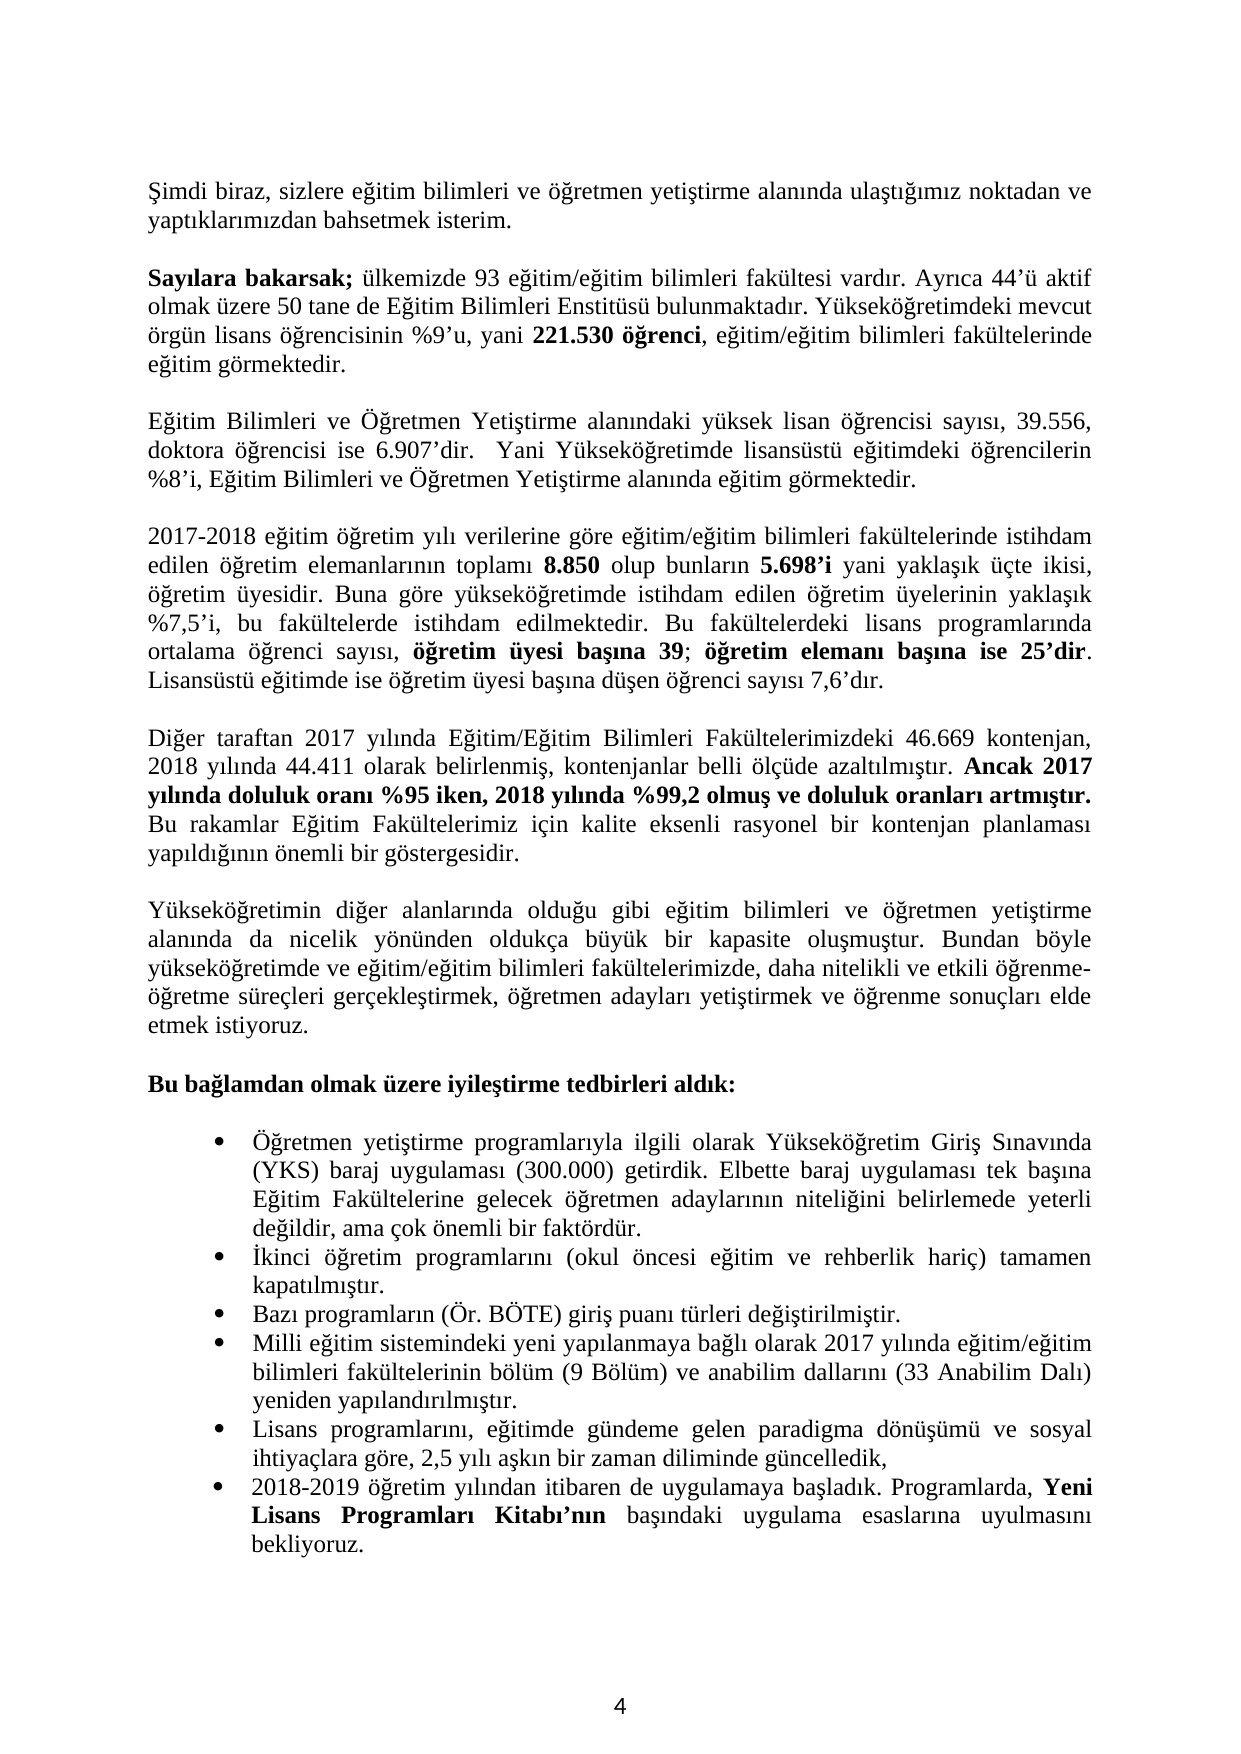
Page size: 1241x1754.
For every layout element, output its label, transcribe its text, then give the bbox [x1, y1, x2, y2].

text 2017-2018 eğitim öğretim yılı verilerine göre eğitim/eğitim bilimleri fakültelerinde istihdam edilen öğretim elemanlarının toplamı 8.850 olup bunların 5.698’i yani yaklaşık üçte ikisi, öğretim üyesidir. Buna göre yükseköğretimde istihdam edilen öğretim üyelerinin yaklaşık %7,5’i, bu fakültelerde istihdam edilmektedir. Bu fakültelerdeki lisans programlarında ortalama öğrenci sayısı, öğretim üyesi başına 39; öğretim elemanı başına ise 25’dir. Lisansüstü eğitimde ise öğretim üyesi başına düşen öğrenci sayısı 7,6’dır. [148, 521, 1093, 694]
list İkinci öğretim programlarını (okul öncesi eğitim ve rehberlik hariç) tamamen kapatılmıştır. [215, 1242, 1092, 1299]
text Eğitim Bilimleri ve Öğretmen Yetiştirme alanındaki yüksek lisan öğrencisi sayısı, 39.556, doktora öğrencisi ise 6.907’dir. Yani Yükseköğretimde lisansüstü eğitimdeki öğrencilerin %8’i, Eğitim Bilimleri ve Öğretmen Yetiştirme alanında eğitim görmektedir. [148, 406, 1093, 493]
list Bazı programların (Ör. BÖTE) giriş puanı türleri değiştirilmiştir. [215, 1299, 1092, 1328]
text Bu bağlamdan olmak üzere iyileştirme tedbirleri aldık: [148, 1069, 1092, 1098]
text Diğer taraftan 2017 yılında Eğitim/Eğitim Bilimleri Fakültelerimizdeki 46.669 kontenjan, 2018 yılında 44.411 olarak belirlenmiş, kontenjanlar belli ölçüde azaltılmıştır. Ancak 2017 yılında doluluk oranı %95 iken, 2018 yılında %99,2 olmuş ve doluluk oranları artmıştır. Bu rakamlar Eğitim Fakültelerimiz için kalite eksenli rasyonel bir kontenjan planlaması yapıldığının önemli bir göstergesidir. [148, 723, 1092, 866]
text Sayılara bakarsak; ülkemizde 93 eğitim/eğitim bilimleri fakültesi vardır. Ayrıca 44’ü aktif olmak üzere 50 tane de Eğitim Bilimleri Enstitüsü bulunmaktadır. Yükseköğretimdeki mevcut örgün lisans öğrencisinin %9’u, yani 221.530 öğrenci, eğitim/eğitim bilimleri fakültelerinde eğitim görmektedir. [148, 263, 1092, 378]
list Öğretmen yetiştirme programlarıyla ilgili olarak Yükseköğretim Giriş Sınavında (YKS) baraj uygulaması (300.000) getirdik. Elbette baraj uygulaması tek başına Eğitim Fakültelerine gelecek öğretmen adaylarının niteliğini belirlemede yeterli değildir, ama çok önemli bir faktördür. [215, 1127, 1092, 1242]
list Milli eğitim sistemindeki yeni yapılanmaya bağlı olarak 2017 yılında eğitim/eğitim bilimleri fakültelerinin bölüm (9 Bölüm) ve anabilim dallarını (33 Anabilim Dalı) yeniden yapılandırılmıştır. [215, 1328, 1092, 1414]
list Lisans programlarını, eğitimde gündeme gelen paradigma dönüşümü ve sosyal ihtiyaçlara göre, 2,5 yılı aşkın bir zaman diliminde güncelledik, [215, 1414, 1092, 1472]
text Şimdi biraz, sizlere eğitim bilimleri ve öğretmen yetiştirme alanında ulaştığımız noktadan ve yaptıklarımızdan bahsetmek isterim. [148, 176, 1093, 234]
list 2018-2019 öğretim yılından itibaren de uygulamaya başladık. Programlarda, Yeni Lisans Programları Kitabı’nın başındaki uygulama esaslarına uyulmasını bekliyoruz. [213, 1472, 1093, 1558]
text Yükseköğretimin diğer alanlarında olduğu gibi eğitim bilimleri ve öğretmen yetiştirme alanında da nicelik yönünden oldukça büyük bir kapasite oluşmuştur. Bundan böyle yükseköğretimde ve eğitim/eğitim bilimleri fakültelerimizde, daha nitelikli ve etkili öğrenme-öğretme süreçleri gerçekleştirmek, öğretmen adayları yetiştirmek ve öğrenme sonuçları elde etmek istiyoruz. [148, 895, 1092, 1039]
